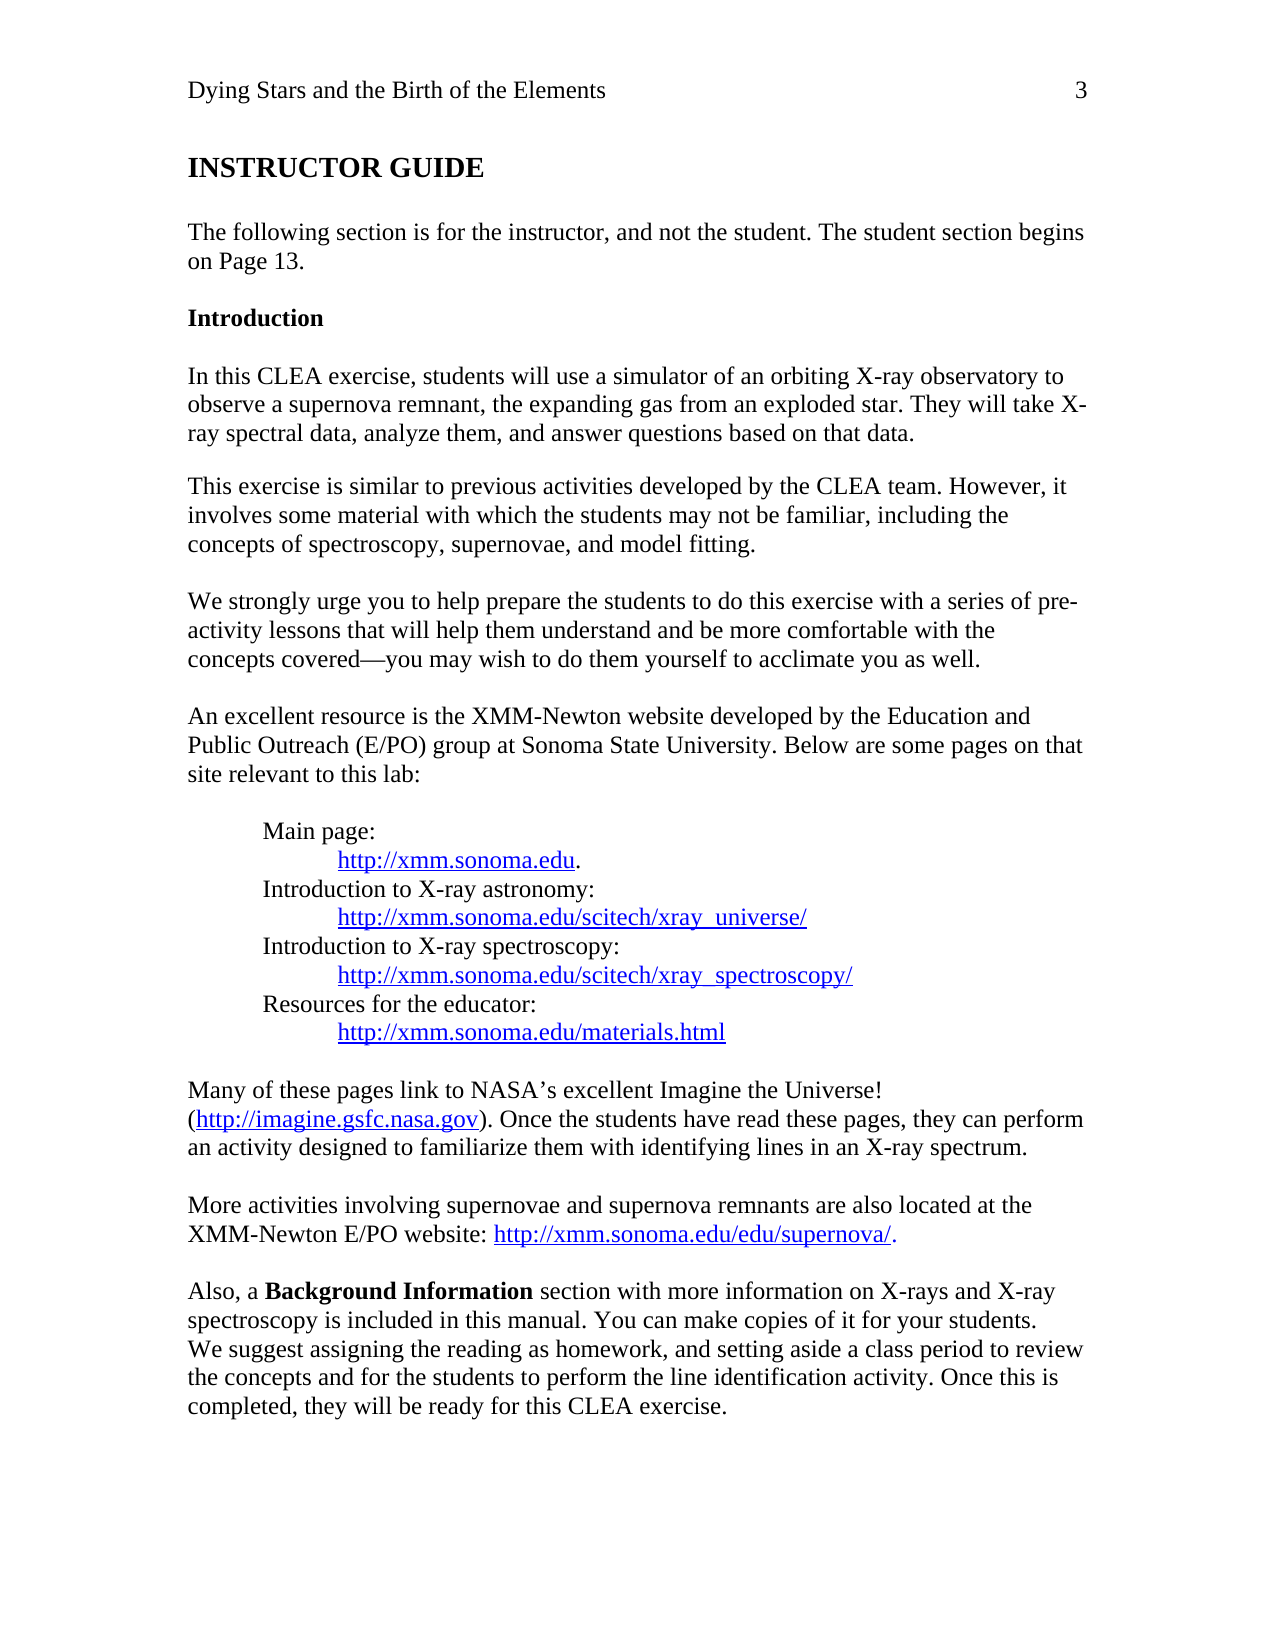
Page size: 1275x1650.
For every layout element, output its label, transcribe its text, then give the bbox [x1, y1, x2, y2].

text Also, a Background Information section with more information on X-rays and X-ray spectroscopy is included in this manual. You can make copies of it for your students. [187, 1276, 1087, 1334]
text http://xmm.sonoma.edu/scitech/xray_universe/ [262, 902, 1087, 931]
subtitle INSTRUCTOR GUIDE [187, 150, 1087, 183]
subtitle The following section is for the instructor, and not the student. The student section begins on Page 13. [187, 217, 1087, 274]
text We suggest assigning the reading as homework, and setting aside a class period to review the concepts and for the students to perform the line identification activity. Once this is completed, they will be ready for this CLEA exercise. [187, 1334, 1087, 1420]
subtitle Introduction [187, 303, 1087, 332]
text Introduction to X-ray spectroscopy: [187, 931, 1087, 960]
subtitle This exercise is similar to previous activities developed by the CLEA team. However, it involves some material with which the students may not be familiar, including the concepts of spectroscopy, supernovae, and model fitting. [187, 471, 1087, 557]
text http://xmm.sonoma.edu. [262, 845, 1087, 874]
text We strongly urge you to help prepare the students to do this exercise with a series of pre-activity lessons that will help them understand and be more comfortable with the concepts covered—you may wish to do them yourself to acclimate you as well. [187, 586, 1087, 672]
text Main page: [187, 816, 1087, 845]
text More activities involving supernovae and supernova remnants are also located at the XMM-Newton E/PO website: http://xmm.sonoma.edu/edu/supernova/. [187, 1190, 1087, 1247]
text Introduction to X-ray astronomy: [187, 874, 1087, 902]
text http://xmm.sonoma.edu/materials.html [262, 1017, 1087, 1046]
subtitle In this CLEA exercise, students will use a simulator of an orbiting X-ray observatory to observe a supernova remnant, the expanding gas from an exploded star. They will take X-ray spectral data, analyze them, and answer questions based on that data. [187, 361, 1087, 447]
text http://xmm.sonoma.edu/scitech/xray_spectroscopy/ [262, 960, 1087, 989]
text Many of these pages link to NASA’s excellent Imagine the Universe! (http://imagine.gsfc.nasa.gov). Once the students have read these pages, they can perform an activity designed to familiarize them with identifying lines in an X-ray spectrum. [187, 1075, 1087, 1161]
text An excellent resource is the XMM-Newton website developed by the Education and Public Outreach (E/PO) group at Sonoma State University. Below are some pages on that site relevant to this lab: [187, 701, 1087, 787]
text Resources for the educator: [187, 989, 1087, 1017]
